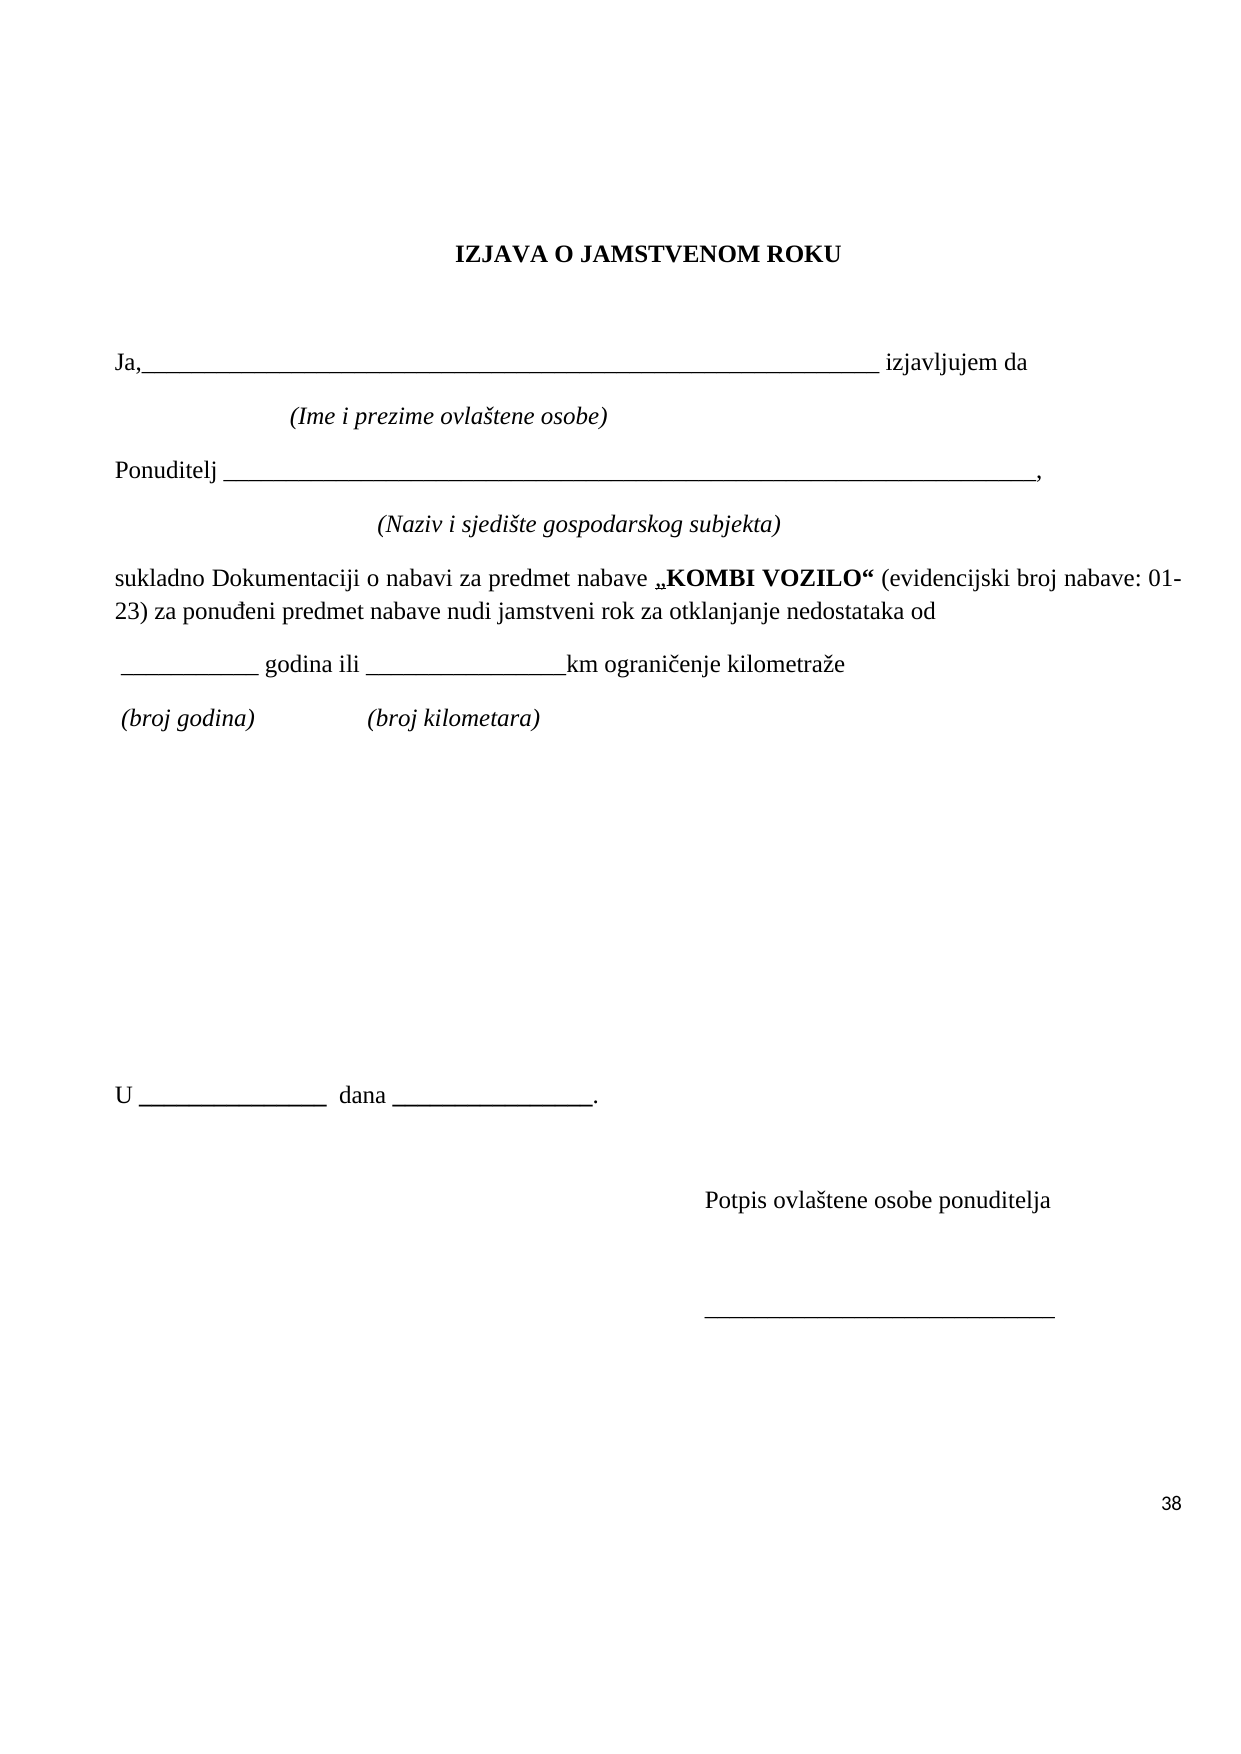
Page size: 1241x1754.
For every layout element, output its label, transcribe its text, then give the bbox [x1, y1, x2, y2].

text Ponuditelj _________________________________________________________________, [114, 455, 1182, 484]
text Potpis ovlaštene osobe ponuditelja [114, 1185, 1182, 1213]
text (Ime i prezime ovlaštene osobe) [114, 401, 1182, 430]
text (Naziv i sjedište gospodarskog subjekta) [114, 509, 1182, 538]
text Ja,___________________________________________________________ izjavljujem da [114, 347, 1182, 376]
text (broj godina) (broj kilometara) [114, 703, 1182, 732]
text ___________ godina ili ________________km ograničenje kilometraže [114, 649, 1182, 678]
text sukladno Dokumentaciji o nabavi za predmet nabave „KOMBI VOZILO“ (evidencijski broj nabave: 01-23) za ponuđeni predmet nabave nudi jamstveni rok za otklanjanje nedostataka od [114, 563, 1182, 624]
text ____________________________ [114, 1292, 1182, 1321]
text IZJAVA O JAMSTVENOM ROKU [114, 239, 1182, 268]
text U _______________ dana ________________. [114, 1080, 1182, 1109]
